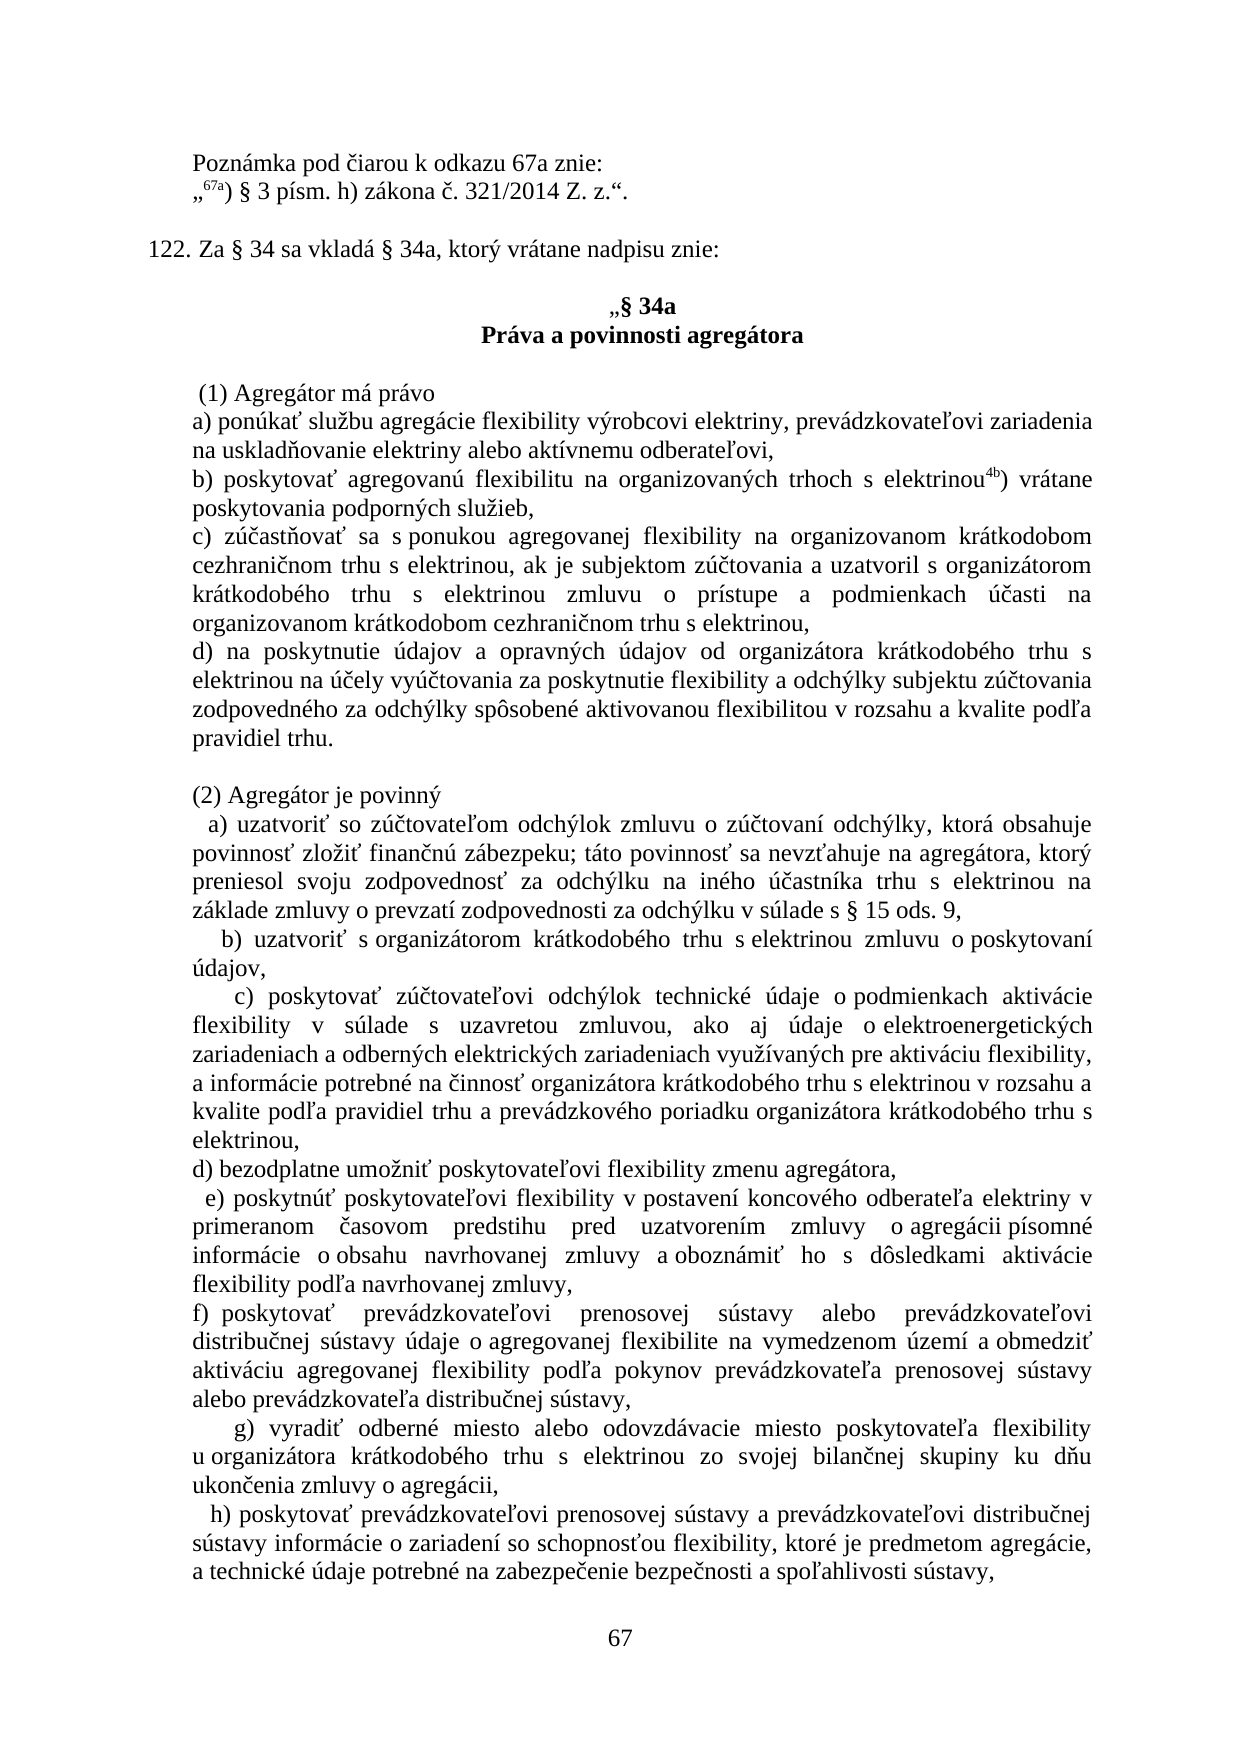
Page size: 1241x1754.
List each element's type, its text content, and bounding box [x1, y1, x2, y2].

text f) poskytovať prevádzkovateľovi prenosovej sústavy alebo prevádzkovateľovi distribučnej sústavy údaje o agregovanej flexibilite na vymedzenom území a obmedziť aktiváciu agregovanej flexibility podľa pokynov prevádzkovateľa prenosovej sústavy alebo prevádzkovateľa distribučnej sústavy, [161, 1298, 1093, 1413]
subtitle „§ 34a [192, 291, 1093, 320]
text (2) Agregátor je povinný [192, 780, 1093, 809]
list b) poskytovať agregovanú flexibilitu na organizovaných trhoch s elektrinou4b) vrátane poskytovania podporných služieb, [192, 464, 1093, 521]
list a) ponúkať službu agregácie flexibility výrobcovi elektriny, prevádzkovateľovi zariadenia na uskladňovanie elektriny alebo aktívnemu odberateľovi, [192, 406, 1093, 464]
list Poznámka pod čiarou k odkazu 67a znie: [192, 148, 1093, 176]
text h) poskytovať prevádzkovateľovi prenosovej sústavy a prevádzkovateľovi distribučnej sústavy informácie o zariadení so schopnosťou flexibility, ktoré je predmetom agregácie, a technické údaje potrebné na zabezpečenie bezpečnosti a spoľahlivosti sústavy, [161, 1499, 1093, 1585]
text a) uzatvoriť so zúčtovateľom odchýlok zmluvu o zúčtovaní odchýlky, ktorá obsahuje povinnosť zložiť finančnú zábezpeku; táto povinnosť sa nevzťahuje na agregátora, ktorý preniesol svoju zodpovednosť za odchýlku na iného účastníka trhu s elektrinou na základe zmluvy o prevzatí zodpovednosti za odchýlku v súlade s § 15 ods. 9, [161, 809, 1093, 924]
text d) bezodplatne umožniť poskytovateľovi flexibility zmenu agregátora, [161, 1154, 1093, 1183]
list c) zúčastňovať sa s ponukou agregovanej flexibility na organizovanom krátkodobom cezhraničnom trhu s elektrinou, ak je subjektom zúčtovania a uzatvoril s organizátorom krátkodobého trhu s elektrinou zmluvu o prístupe a podmienkach účasti na organizovanom krátkodobom cezhraničnom trhu s elektrinou, [192, 521, 1093, 636]
list d) na poskytnutie údajov a opravných údajov od organizátora krátkodobého trhu s elektrinou na účely vyúčtovania za poskytnutie flexibility a odchýlky subjektu zúčtovania zodpovedného za odchýlky spôsobené aktivovanou flexibilitou v rozsahu a kvalite podľa pravidiel trhu. [192, 636, 1093, 751]
text c) poskytovať zúčtovateľovi odchýlok technické údaje o podmienkach aktivácie flexibility v súlade s uzavretou zmluvou, ako aj údaje o elektroenergetických zariadeniach a odberných elektrických zariadeniach využívaných pre aktiváciu flexibility, a informácie potrebné na činnosť organizátora krátkodobého trhu s elektrinou v rozsahu a kvalite podľa pravidiel trhu a prevádzkového poriadku organizátora krátkodobého trhu s elektrinou, [162, 981, 1093, 1154]
text e) poskytnúť poskytovateľovi flexibility v postavení koncového odberateľa elektriny v primeranom časovom predstihu pred uzatvorením zmluvy o agregácii písomné informácie o obsahu navrhovanej zmluvy a oboznámiť ho s dôsledkami aktivácie flexibility podľa navrhovanej zmluvy, [161, 1183, 1093, 1298]
text g) vyradiť odberné miesto alebo odovzdávacie miesto poskytovateľa flexibility u organizátora krátkodobého trhu s elektrinou zo svojej bilančnej skupiny ku dňu ukončenia zmluvy o agregácii, [161, 1413, 1093, 1499]
text b) uzatvoriť s organizátorom krátkodobého trhu s elektrinou zmluvu o poskytovaní údajov, [161, 924, 1093, 981]
list Za § 34 sa vkladá § 34a, ktorý vrátane nadpisu znie: [148, 234, 1093, 263]
text Práva a povinnosti agregátora [192, 320, 1093, 349]
text (1) Agregátor má právo [192, 378, 1093, 406]
list „67a) § 3 písm. h) zákona č. 321/2014 Z. z.“. [192, 176, 1093, 205]
